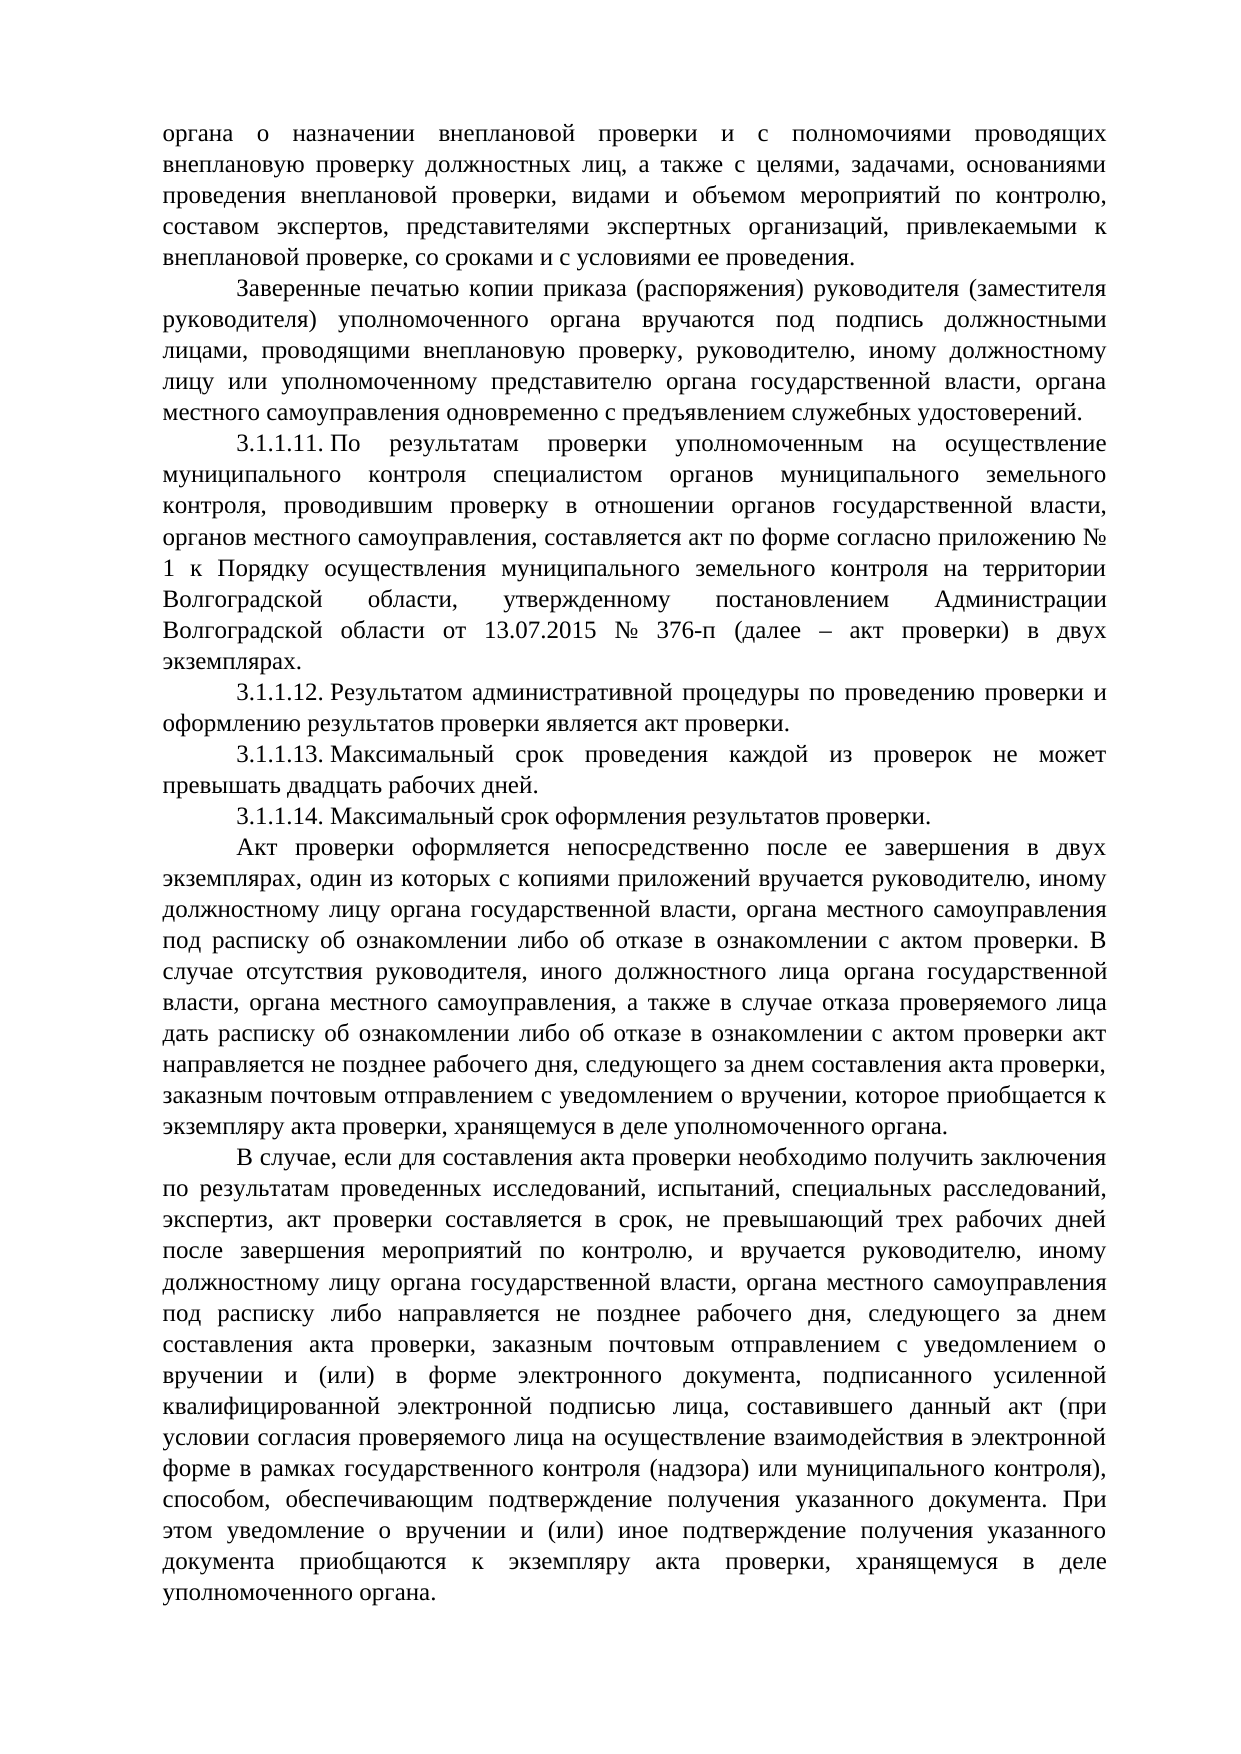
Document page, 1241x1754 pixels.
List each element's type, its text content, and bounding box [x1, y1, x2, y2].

text Заверенные печатью копии приказа (распоряжения) руководителя (заместителя руководителя) уполномоченного органа вручаются под подпись должностными лицами, проводящими внеплановую проверку, руководителю, иному должностному лицу или уполномоченному представителю органа государственной власти, органа местного самоуправления одновременно с предъявлением служебных удостоверений. [162, 273, 1107, 426]
text Акт проверки оформляется непосредственно после ее завершения в двух экземплярах, один из которых с копиями приложений вручается руководителю, иному должностному лицу органа государственной власти, органа местного самоуправления под расписку об ознакомлении либо об отказе в ознакомлении с актом проверки. В случае отсутствия руководителя, иного должностного лица органа государственной власти, органа местного самоуправления, а также в случае отказа проверяемого лица дать расписку об ознакомлении либо об отказе в ознакомлении с актом проверки акт направляется не позднее рабочего дня, следующего за днем составления акта проверки, заказным почтовым отправлением с уведомлением о вручении, которое приобщается к экземпляру акта проверки, хранящемуся в деле уполномоченного органа. [162, 832, 1107, 1140]
text 3.1.1.14. Максимальный срок оформления результатов проверки. [162, 801, 1107, 830]
text 3.1.1.11. По результатам проверки уполномоченным на осуществление муниципального контроля специалистом органов муниципального земельного контроля, проводившим проверку в отношении органов государственной власти, органов местного самоуправления, составляется акт по форме согласно приложению № 1 к Порядку осуществления муниципального земельного контроля на территории Волгоградской области, утвержденному постановлением Администрации Волгоградской области от 13.07.2015 № 376-п (далее – акт проверки) в двух экземплярах. [162, 428, 1107, 674]
text В случае, если для составления акта проверки необходимо получить заключения по результатам проведенных исследований, испытаний, специальных расследований, экспертиз, акт проверки составляется в срок, не превышающий трех рабочих дней после завершения мероприятий по контролю, и вручается руководителю, иному должностному лицу органа государственной власти, органа местного самоуправления под расписку либо направляется не позднее рабочего дня, следующего за днем составления акта проверки, заказным почтовым отправлением с уведомлением о вручении и (или) в форме электронного документа, подписанного усиленной квалифицированной электронной подписью лица, составившего данный акт (при условии согласия проверяемого лица на осуществление взаимодействия в электронной форме в рамках государственного контроля (надзора) или муниципального контроля), способом, обеспечивающим подтверждение получения указанного документа. При этом уведомление о вручении и (или) иное подтверждение получения указанного документа приобщаются к экземпляру акта проверки, хранящемуся в деле уполномоченного органа. [162, 1142, 1107, 1606]
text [162, 118, 1107, 271]
text 3.1.1.13. Максимальный срок проведения каждой из проверок не может превышать двадцать рабочих дней. [162, 739, 1107, 799]
text 3.1.1.12. Результатом административной процедуры по проведению проверки и оформлению результатов проверки является акт проверки. [162, 677, 1107, 737]
